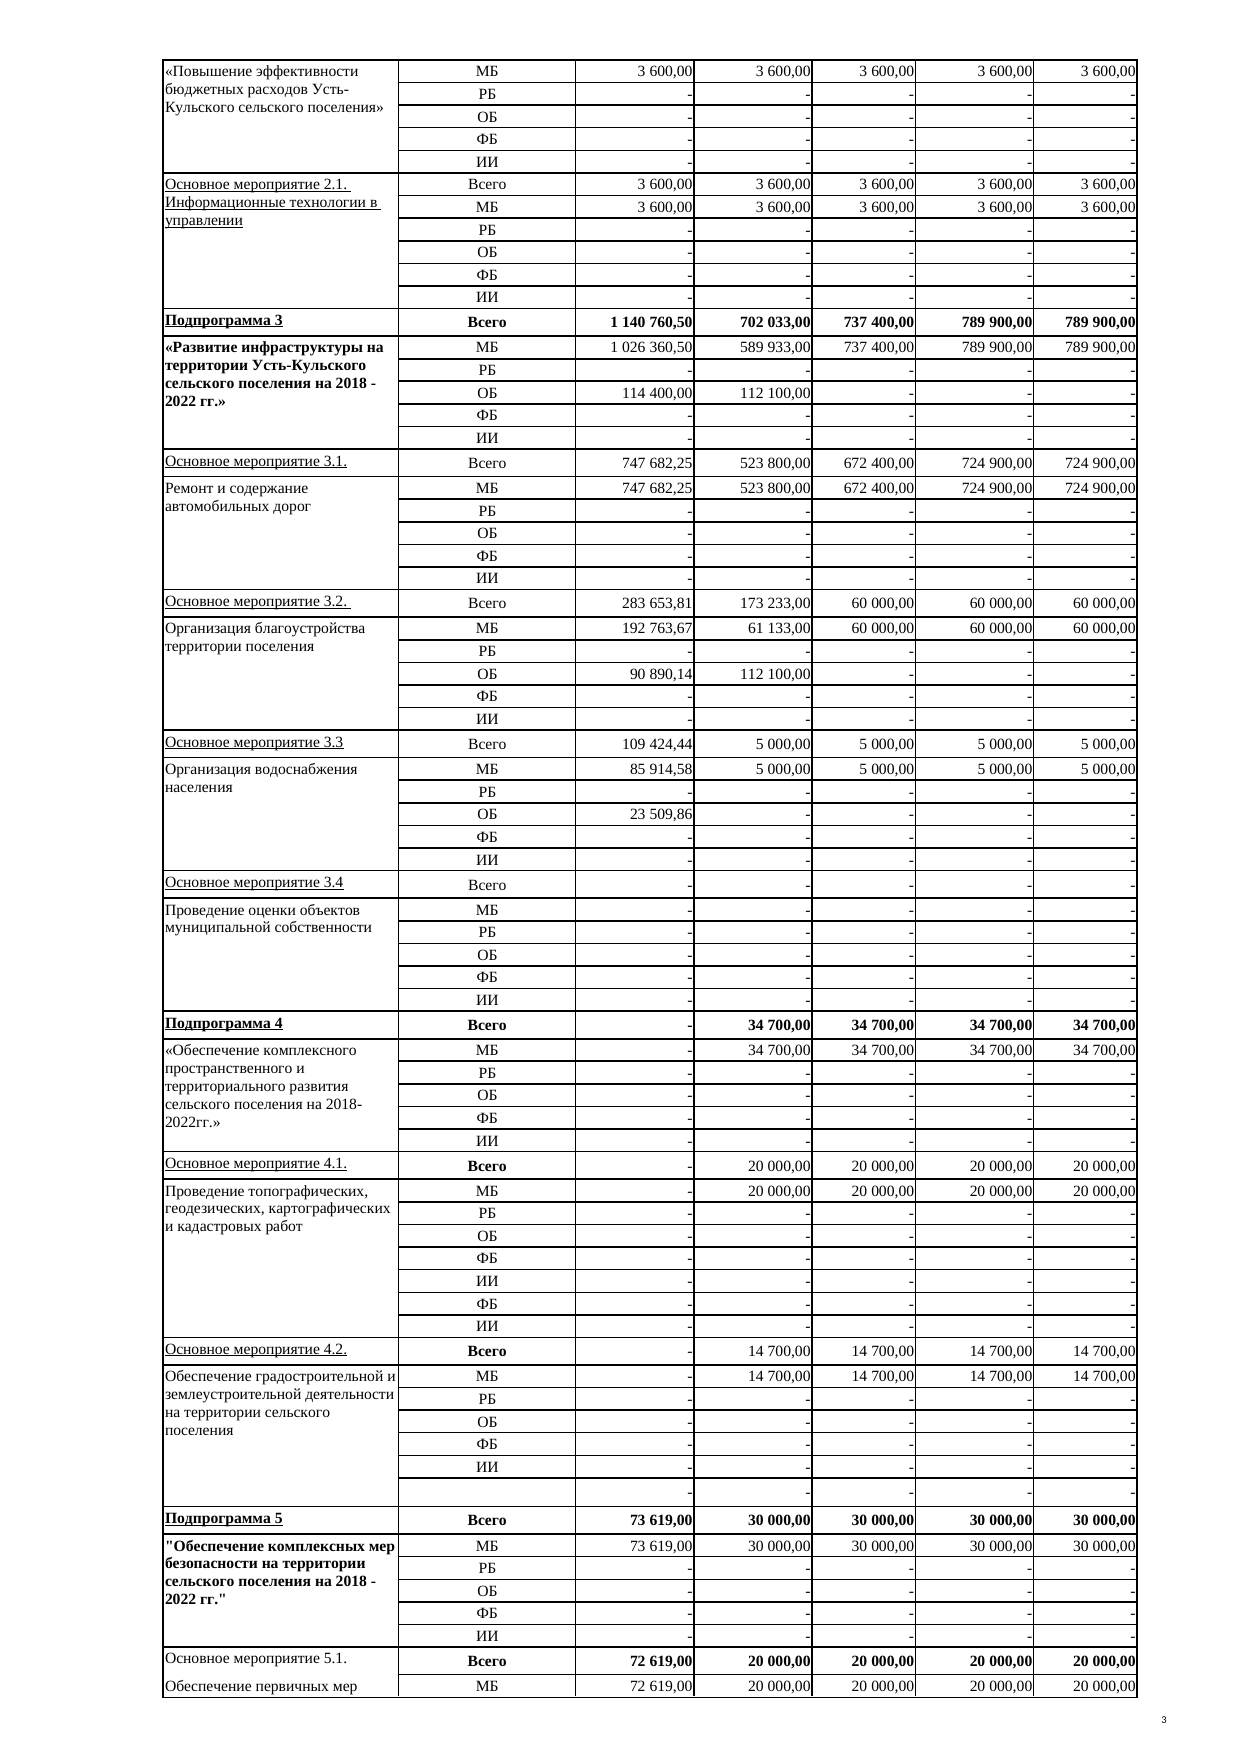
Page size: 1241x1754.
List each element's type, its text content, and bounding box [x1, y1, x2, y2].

table_cell - [813, 106, 915, 127]
table_cell - [1034, 264, 1136, 285]
table_cell РБ [399, 1388, 575, 1409]
table_cell - [916, 264, 1033, 285]
table_cell - [1034, 151, 1136, 172]
table_cell - [813, 427, 915, 448]
table_cell - [695, 899, 811, 920]
table_cell - [695, 989, 811, 1010]
table_cell - [1034, 1270, 1136, 1291]
table_cell - [1034, 360, 1136, 380]
table_cell - [695, 708, 811, 729]
table_cell 112 100,00 [695, 382, 811, 403]
table_cell - [813, 826, 915, 847]
table_cell РБ [399, 219, 575, 240]
table_cell - [576, 1366, 693, 1387]
table_cell - [916, 804, 1033, 824]
table_cell - [916, 944, 1033, 965]
table_cell - [576, 242, 693, 262]
table_cell 72 619,00 [576, 1648, 693, 1674]
table_cell Всего [399, 1507, 575, 1533]
table_cell - [916, 1085, 1033, 1106]
table_cell Всего [399, 450, 575, 476]
table_cell - [1034, 382, 1136, 403]
table_cell 14 700,00 [916, 1366, 1033, 1387]
table_cell - [813, 1433, 915, 1454]
table_cell - [1034, 804, 1136, 824]
table_cell ФБ [399, 1433, 575, 1454]
table_cell РБ [399, 641, 575, 661]
table_cell - [576, 427, 693, 448]
table_cell Всего [399, 1012, 575, 1038]
table_cell Основное мероприятие 5.1. [164, 1648, 398, 1674]
table_cell - [695, 523, 811, 543]
table_cell 34 700,00 [1034, 1012, 1136, 1038]
table_cell 283 653,81 [576, 590, 693, 616]
table_cell РБ [399, 1557, 575, 1578]
table_cell ИИ [399, 989, 575, 1010]
table_cell - [813, 1456, 915, 1477]
table_cell - [916, 1270, 1033, 1291]
table_cell - [576, 899, 693, 920]
table_cell - [1034, 1225, 1136, 1246]
table_cell 30 000,00 [695, 1507, 811, 1533]
table_cell - [916, 360, 1033, 380]
table_cell 20 000,00 [916, 1152, 1033, 1178]
table_cell - [576, 849, 693, 870]
table_cell 60 000,00 [1034, 590, 1136, 616]
table_cell - [695, 804, 811, 824]
table_cell - [1034, 1388, 1136, 1409]
table_cell "Обеспечение комплексных мер безопасности на территории сельского поселения на 2018 - 2022 гг." [164, 1535, 398, 1646]
table_cell 747 682,25 [576, 477, 693, 498]
table_cell 60 000,00 [916, 618, 1033, 639]
table_cell 72 619,00 [576, 1675, 693, 1696]
table_cell 5 000,00 [916, 758, 1033, 779]
table_cell - [695, 1603, 811, 1624]
table_cell - [695, 1411, 811, 1432]
table_cell ОБ [399, 1411, 575, 1432]
table_cell - [916, 83, 1033, 104]
table_cell - [813, 804, 915, 824]
table_cell ОБ [399, 242, 575, 262]
table_cell - [576, 1062, 693, 1083]
table_cell - [1034, 568, 1136, 589]
table_cell - [916, 1388, 1033, 1409]
table_cell - [1034, 899, 1136, 920]
table_cell - [576, 568, 693, 589]
table_cell - [916, 1456, 1033, 1477]
table_cell - [576, 106, 693, 127]
table_cell - [813, 1316, 915, 1337]
table_cell - [576, 1248, 693, 1269]
table_cell - [813, 1225, 915, 1246]
table_cell - [695, 427, 811, 448]
table_cell Основное мероприятие 4.1. [164, 1152, 398, 1178]
table_cell - [916, 287, 1033, 308]
table_cell - [916, 849, 1033, 870]
table_cell 192 763,67 [576, 618, 693, 639]
table_cell - [1034, 1203, 1136, 1223]
table_cell - [813, 871, 915, 897]
table_cell - [576, 922, 693, 942]
table_cell - [813, 849, 915, 870]
table_cell ОБ [399, 106, 575, 127]
table_cell 5 000,00 [1034, 731, 1136, 757]
table_cell 34 700,00 [916, 1012, 1033, 1038]
table_cell 3 600,00 [1034, 196, 1136, 217]
table_cell 5 000,00 [695, 731, 811, 757]
table_cell - [1034, 106, 1136, 127]
table_cell 789 900,00 [1034, 309, 1136, 335]
table_cell - [695, 849, 811, 870]
table_cell - [695, 1557, 811, 1578]
table_cell - [576, 708, 693, 729]
table_cell 14 700,00 [695, 1338, 811, 1364]
table_cell МБ [399, 758, 575, 779]
table_cell - [576, 287, 693, 308]
table_cell 30 000,00 [813, 1507, 915, 1533]
table_cell Основное мероприятие 3.2. [164, 590, 398, 616]
table_cell 30 000,00 [695, 1535, 811, 1556]
table_cell - [1034, 1085, 1136, 1106]
table_cell 20 000,00 [916, 1648, 1033, 1674]
table_cell ФБ [399, 1293, 575, 1314]
table_cell 14 700,00 [695, 1366, 811, 1387]
table_cell 523 800,00 [695, 477, 811, 498]
table_cell 34 700,00 [695, 1012, 811, 1038]
table_cell Основное мероприятие 3.1. [164, 450, 398, 476]
table_cell ФБ [399, 826, 575, 847]
table_cell - [813, 1203, 915, 1223]
table_cell - [695, 545, 811, 566]
table_cell - [576, 1225, 693, 1246]
table_cell - [813, 1085, 915, 1106]
table_cell 30 000,00 [1034, 1507, 1136, 1533]
table_cell Проведение топографических, геодезических, картографических и кадастровых работ [164, 1180, 398, 1337]
table_cell ИИ [399, 427, 575, 448]
table_cell МБ [399, 1180, 575, 1201]
table_cell - [916, 568, 1033, 589]
table_cell - [576, 967, 693, 988]
table_cell - [813, 264, 915, 285]
table_cell - [1034, 641, 1136, 661]
table_cell - [1034, 242, 1136, 262]
table_cell - [1034, 219, 1136, 240]
table_cell - [1034, 967, 1136, 988]
table_cell 73 619,00 [576, 1535, 693, 1556]
table_cell 20 000,00 [1034, 1675, 1136, 1696]
table_cell - [576, 1456, 693, 1477]
table_cell 737 400,00 [813, 309, 915, 335]
table_cell - [576, 523, 693, 543]
table_cell 34 700,00 [1034, 1040, 1136, 1060]
table_cell 1 026 360,50 [576, 337, 693, 358]
table_cell 3 600,00 [695, 174, 811, 195]
table_cell - [695, 1062, 811, 1083]
table_cell 34 700,00 [813, 1012, 915, 1038]
table_cell ФБ [399, 967, 575, 988]
table_cell - [916, 922, 1033, 942]
table_cell Основное мероприятие 2.1. Информационные технологии в управлении [164, 174, 398, 308]
table_cell Всего [399, 731, 575, 757]
table_cell - [695, 1580, 811, 1601]
table_cell - [1034, 781, 1136, 802]
table_cell 737 400,00 [813, 337, 915, 358]
table_cell Основное мероприятие 4.2. [164, 1338, 398, 1364]
table_cell - [916, 781, 1033, 802]
table_cell - [916, 219, 1033, 240]
table_cell 20 000,00 [916, 1675, 1033, 1696]
table_cell - [695, 360, 811, 380]
table_cell 724 900,00 [1034, 477, 1136, 498]
table_cell ИИ [399, 568, 575, 589]
table_cell Всего [399, 1338, 575, 1364]
table_cell - [1034, 287, 1136, 308]
table_cell 747 682,25 [576, 450, 693, 476]
table_cell - [813, 708, 915, 729]
table_cell - [695, 1433, 811, 1454]
table_cell - [813, 151, 915, 172]
table_cell - [695, 1248, 811, 1269]
table_cell - [695, 1625, 811, 1646]
table_cell - [813, 1479, 915, 1506]
table_cell - [813, 967, 915, 988]
table_cell - [695, 641, 811, 661]
table_cell ИИ [399, 1130, 575, 1151]
table_cell 672 400,00 [813, 477, 915, 498]
table_cell 34 700,00 [695, 1040, 811, 1060]
table_cell - [813, 922, 915, 942]
table_cell ФБ [399, 264, 575, 285]
table_cell - [576, 360, 693, 380]
table_cell - [916, 641, 1033, 661]
table_cell - [695, 1085, 811, 1106]
table_cell - [1034, 523, 1136, 543]
table_cell - [813, 1625, 915, 1646]
table_cell - [695, 568, 811, 589]
table_cell ФБ [399, 545, 575, 566]
table_cell - [695, 781, 811, 802]
table_cell 34 700,00 [813, 1040, 915, 1060]
table_cell 724 900,00 [1034, 450, 1136, 476]
table_cell 20 000,00 [1034, 1648, 1136, 1674]
table_cell - [576, 1411, 693, 1432]
table_cell 85 914,58 [576, 758, 693, 779]
table_cell - [1034, 1557, 1136, 1578]
table_cell - [1034, 1062, 1136, 1083]
table_cell МБ [399, 1040, 575, 1060]
table_cell - [813, 781, 915, 802]
table_cell ФБ [399, 686, 575, 707]
table_cell 789 900,00 [916, 309, 1033, 335]
table_cell - [695, 405, 811, 426]
table_cell - [695, 686, 811, 707]
table_cell - [916, 405, 1033, 426]
table_cell 20 000,00 [813, 1152, 915, 1178]
table_cell - [576, 1316, 693, 1337]
table_cell - [916, 523, 1033, 543]
table_cell МБ [399, 618, 575, 639]
table_cell - [916, 1433, 1033, 1454]
table_cell ФБ [399, 1603, 575, 1624]
table_cell - [916, 1316, 1033, 1337]
table_cell - [695, 151, 811, 172]
table_cell - [1034, 1107, 1136, 1128]
table_cell - [1034, 1316, 1136, 1337]
table_cell - [1034, 826, 1136, 847]
table_cell - [813, 1270, 915, 1291]
table_cell 589 933,00 [695, 337, 811, 358]
table_cell - [1034, 1411, 1136, 1432]
table_cell 672 400,00 [813, 450, 915, 476]
table_cell - [1034, 871, 1136, 897]
table_cell - [576, 1293, 693, 1314]
table_cell - [813, 128, 915, 149]
table_cell 30 000,00 [916, 1535, 1033, 1556]
table_cell 3 600,00 [813, 61, 915, 82]
table_cell 5 000,00 [695, 758, 811, 779]
table_cell - [1034, 944, 1136, 965]
table_cell - [695, 1293, 811, 1314]
table_cell - [916, 1248, 1033, 1269]
table_cell Проведение оценки объектов муниципальной собственности [164, 899, 398, 1010]
table_cell - [813, 500, 915, 521]
table_cell МБ [399, 1675, 575, 1696]
table_cell ИИ [399, 849, 575, 870]
table_cell - [576, 944, 693, 965]
table_cell 20 000,00 [1034, 1152, 1136, 1178]
table_cell - [576, 1203, 693, 1223]
table_cell 14 700,00 [916, 1338, 1033, 1364]
table_cell 23 509,86 [576, 804, 693, 824]
table_cell ИИ [399, 1270, 575, 1291]
table_cell - [576, 686, 693, 707]
table_cell ОБ [399, 663, 575, 684]
table_cell ФБ [399, 128, 575, 149]
table_cell ОБ [399, 1085, 575, 1106]
table_cell - [695, 1130, 811, 1151]
table_cell «Повышение эффективности бюджетных расходов Усть-Кульского сельского поселения» [164, 61, 398, 172]
table_cell - [695, 1316, 811, 1337]
table_cell - [813, 545, 915, 566]
table_cell - [695, 1388, 811, 1409]
table_cell ФБ [399, 405, 575, 426]
table_cell - [576, 641, 693, 661]
table_cell МБ [399, 1535, 575, 1556]
table_cell - [695, 1270, 811, 1291]
table_cell - [916, 663, 1033, 684]
table_cell 14 700,00 [813, 1366, 915, 1387]
table_cell 173 233,00 [695, 590, 811, 616]
table_cell - [813, 1062, 915, 1083]
table_cell - [576, 1625, 693, 1646]
table_cell - [916, 151, 1033, 172]
table_cell 20 000,00 [695, 1180, 811, 1201]
table_cell МБ [399, 337, 575, 358]
table_cell 20 000,00 [695, 1152, 811, 1178]
table_cell - [813, 568, 915, 589]
table_cell 5 000,00 [813, 758, 915, 779]
table_cell ОБ [399, 944, 575, 965]
table_cell - [813, 1580, 915, 1601]
table_cell - [1034, 1248, 1136, 1269]
table_cell - [695, 1225, 811, 1246]
table_cell - [576, 871, 693, 897]
table_cell Организация водоснабжения населения [164, 758, 398, 870]
table_cell - [1034, 1625, 1136, 1646]
table_cell - [916, 967, 1033, 988]
table_cell - [916, 899, 1033, 920]
table_cell 523 800,00 [695, 450, 811, 476]
table_cell - [813, 641, 915, 661]
table_cell - [916, 1557, 1033, 1578]
table_cell 20 000,00 [813, 1648, 915, 1674]
table_cell - [695, 242, 811, 262]
table_cell 60 000,00 [916, 590, 1033, 616]
table_cell РБ [399, 922, 575, 942]
table_cell Организация благоустройства территории поселения [164, 618, 398, 729]
table_cell 20 000,00 [695, 1675, 811, 1696]
table_cell - [1034, 1293, 1136, 1314]
table_cell 3 600,00 [695, 196, 811, 217]
table_cell 112 100,00 [695, 663, 811, 684]
table_cell Ремонт и содержание автомобильных дорог [164, 477, 398, 589]
table_cell ОБ [399, 1225, 575, 1246]
table_cell 20 000,00 [813, 1675, 915, 1696]
table_cell - [576, 1270, 693, 1291]
table_cell - [576, 1338, 693, 1364]
table_cell - [695, 922, 811, 942]
table_cell 90 890,14 [576, 663, 693, 684]
table_cell - [576, 1557, 693, 1578]
table_cell - [1034, 1603, 1136, 1624]
table_cell - [916, 1130, 1033, 1151]
table_cell - [576, 1130, 693, 1151]
table_cell - [1034, 1456, 1136, 1477]
table_cell ИИ [399, 708, 575, 729]
table_cell - [576, 1085, 693, 1106]
table_cell - [916, 871, 1033, 897]
table_cell - [1034, 1479, 1136, 1506]
table_cell - [916, 1625, 1033, 1646]
table_cell - [576, 1433, 693, 1454]
table_cell - [1034, 849, 1136, 870]
table_cell - [916, 1293, 1033, 1314]
table_cell - [916, 500, 1033, 521]
table_cell - [813, 686, 915, 707]
table_cell - [576, 545, 693, 566]
table_cell - [576, 1107, 693, 1128]
table_cell «Развитие инфраструктуры на территории Усть-Кульского сельского поселения на 2018 - 2022 гг.» [164, 337, 398, 448]
table_cell 3 600,00 [813, 196, 915, 217]
table_cell ИИ [399, 1316, 575, 1337]
table_cell - [1034, 427, 1136, 448]
table_cell - [576, 83, 693, 104]
table_cell - [813, 287, 915, 308]
table_cell Основное мероприятие 3.4 [164, 871, 398, 897]
table_cell 5 000,00 [1034, 758, 1136, 779]
table_cell 3 600,00 [916, 174, 1033, 195]
table_cell Подпрограмма 4 [164, 1012, 398, 1038]
table_cell МБ [399, 61, 575, 82]
table_cell 789 900,00 [916, 337, 1033, 358]
table_cell 109 424,44 [576, 731, 693, 757]
table_cell 61 133,00 [695, 618, 811, 639]
table_cell Всего [399, 174, 575, 195]
table_cell - [576, 781, 693, 802]
table_cell - [576, 405, 693, 426]
table_cell - [695, 128, 811, 149]
table_cell - [1034, 545, 1136, 566]
table_cell - [1034, 1433, 1136, 1454]
table_cell ИИ [399, 1625, 575, 1646]
table_cell 724 900,00 [916, 450, 1033, 476]
table_cell - [576, 826, 693, 847]
table_cell ИИ [399, 1456, 575, 1477]
table_cell - [813, 1557, 915, 1578]
table_cell - [1034, 1580, 1136, 1601]
table_cell Основное мероприятие 3.3 [164, 731, 398, 757]
table_cell - [916, 1411, 1033, 1432]
table_cell 3 600,00 [1034, 61, 1136, 82]
table_cell - [1034, 686, 1136, 707]
table_cell 724 900,00 [916, 477, 1033, 498]
table_cell - [813, 219, 915, 240]
table_cell 30 000,00 [813, 1535, 915, 1556]
table_cell - [576, 1180, 693, 1201]
table_cell - [813, 989, 915, 1010]
table_cell - [916, 427, 1033, 448]
table_cell - [576, 1580, 693, 1601]
table_cell 3 600,00 [813, 174, 915, 195]
table_cell РБ [399, 360, 575, 380]
table_cell - [695, 1479, 811, 1506]
table_cell 20 000,00 [916, 1180, 1033, 1201]
table_cell - [695, 871, 811, 897]
table_cell ФБ [399, 1248, 575, 1269]
table_cell Всего [399, 1648, 575, 1674]
table_cell - [1034, 663, 1136, 684]
table_cell МБ [399, 1366, 575, 1387]
table_cell 20 000,00 [695, 1648, 811, 1674]
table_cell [164, 1674, 398, 1696]
table_cell - [576, 1388, 693, 1409]
table_cell - [916, 989, 1033, 1010]
table_cell 3 600,00 [916, 61, 1033, 82]
table_cell РБ [399, 1062, 575, 1083]
table_cell [399, 1479, 575, 1506]
table_cell - [695, 1203, 811, 1223]
table_cell - [813, 242, 915, 262]
table_cell 30 000,00 [1034, 1535, 1136, 1556]
table_cell - [576, 1603, 693, 1624]
table_cell - [813, 1603, 915, 1624]
table_cell - [916, 826, 1033, 847]
table_cell - [576, 1040, 693, 1060]
table_cell ИИ [399, 287, 575, 308]
table_cell - [576, 1479, 693, 1506]
table_cell Обеспечение градостроительной и землеустроительной деятельности на территории сельского поселения [164, 1366, 398, 1506]
table_cell - [576, 219, 693, 240]
table_cell - [1034, 922, 1136, 942]
table_cell 14 700,00 [1034, 1366, 1136, 1387]
table_cell Подпрограмма 5 [164, 1507, 398, 1533]
table_cell - [813, 83, 915, 104]
table_cell 3 600,00 [576, 61, 693, 82]
table_cell - [695, 264, 811, 285]
table_cell - [916, 1580, 1033, 1601]
table_cell - [695, 219, 811, 240]
table_cell 3 600,00 [576, 174, 693, 195]
table_cell - [576, 128, 693, 149]
table_cell - [695, 1456, 811, 1477]
table_cell 14 700,00 [813, 1338, 915, 1364]
table_cell РБ [399, 781, 575, 802]
table_cell Всего [399, 309, 575, 335]
table_cell 73 619,00 [576, 1507, 693, 1533]
table_cell «Обеспечение комплексного пространственного и территориального развития сельского поселения на 2018-2022гг.» [164, 1040, 398, 1151]
table_cell 5 000,00 [813, 731, 915, 757]
table_cell РБ [399, 83, 575, 104]
table_cell - [695, 83, 811, 104]
table_cell МБ [399, 196, 575, 217]
table_cell ИИ [399, 151, 575, 172]
table_cell - [916, 382, 1033, 403]
table_cell - [916, 1479, 1033, 1506]
table_cell - [916, 106, 1033, 127]
table_cell 789 900,00 [1034, 337, 1136, 358]
table_cell - [916, 128, 1033, 149]
table_cell - [813, 1411, 915, 1432]
table_cell - [813, 899, 915, 920]
table_cell - [1034, 708, 1136, 729]
table_cell 60 000,00 [1034, 618, 1136, 639]
table_cell 14 700,00 [1034, 1338, 1136, 1364]
table_cell - [916, 708, 1033, 729]
table_cell Подпрограмма 3 [164, 309, 398, 335]
table_cell - [1034, 500, 1136, 521]
table_cell - [813, 1293, 915, 1314]
table_cell ФБ [399, 1107, 575, 1128]
table_cell 114 400,00 [576, 382, 693, 403]
table_cell - [576, 1012, 693, 1038]
table_cell РБ [399, 1203, 575, 1223]
table_cell - [1034, 1130, 1136, 1151]
table_cell Всего [399, 871, 575, 897]
table_cell - [813, 1248, 915, 1269]
table_cell - [695, 287, 811, 308]
table_cell 30 000,00 [916, 1507, 1033, 1533]
table_cell 60 000,00 [813, 618, 915, 639]
table_cell ОБ [399, 1580, 575, 1601]
table_cell - [916, 1203, 1033, 1223]
table_cell - [1034, 989, 1136, 1010]
table_cell - [916, 1107, 1033, 1128]
table_cell - [813, 360, 915, 380]
table_cell - [813, 1107, 915, 1128]
table_cell 3 600,00 [1034, 174, 1136, 195]
table_cell 1 140 760,50 [576, 309, 693, 335]
table_cell - [813, 1130, 915, 1151]
table_cell - [695, 500, 811, 521]
table_cell 3 600,00 [695, 61, 811, 82]
table_cell ОБ [399, 804, 575, 824]
table_cell ОБ [399, 523, 575, 543]
table_cell 60 000,00 [813, 590, 915, 616]
table_cell 34 700,00 [916, 1040, 1033, 1060]
table_cell Всего [399, 1152, 575, 1178]
table_cell - [813, 382, 915, 403]
table_cell Всего [399, 590, 575, 616]
table_cell - [916, 1062, 1033, 1083]
table_cell 20 000,00 [813, 1180, 915, 1201]
table_cell - [813, 944, 915, 965]
table_cell ОБ [399, 382, 575, 403]
table_cell - [813, 523, 915, 543]
table_cell - [576, 1152, 693, 1178]
table_cell - [695, 826, 811, 847]
table_cell - [576, 500, 693, 521]
table_cell - [1034, 128, 1136, 149]
table_cell - [916, 242, 1033, 262]
table_cell 20 000,00 [1034, 1180, 1136, 1201]
table_cell - [916, 545, 1033, 566]
table_cell - [916, 1225, 1033, 1246]
table_cell - [695, 1107, 811, 1128]
table_cell - [916, 1603, 1033, 1624]
table_cell 5 000,00 [916, 731, 1033, 757]
table_cell 702 033,00 [695, 309, 811, 335]
table_cell - [813, 1388, 915, 1409]
table_cell - [576, 264, 693, 285]
table_cell МБ [399, 477, 575, 498]
table_cell - [695, 106, 811, 127]
table_cell - [813, 405, 915, 426]
table_cell 3 600,00 [916, 196, 1033, 217]
table_cell - [695, 967, 811, 988]
table_cell РБ [399, 500, 575, 521]
table_cell - [576, 989, 693, 1010]
table_cell МБ [399, 899, 575, 920]
table_cell - [916, 686, 1033, 707]
table_cell - [576, 151, 693, 172]
table_cell - [695, 944, 811, 965]
table_cell - [1034, 83, 1136, 104]
table_cell - [1034, 405, 1136, 426]
table_cell 3 600,00 [576, 196, 693, 217]
table_cell - [813, 663, 915, 684]
